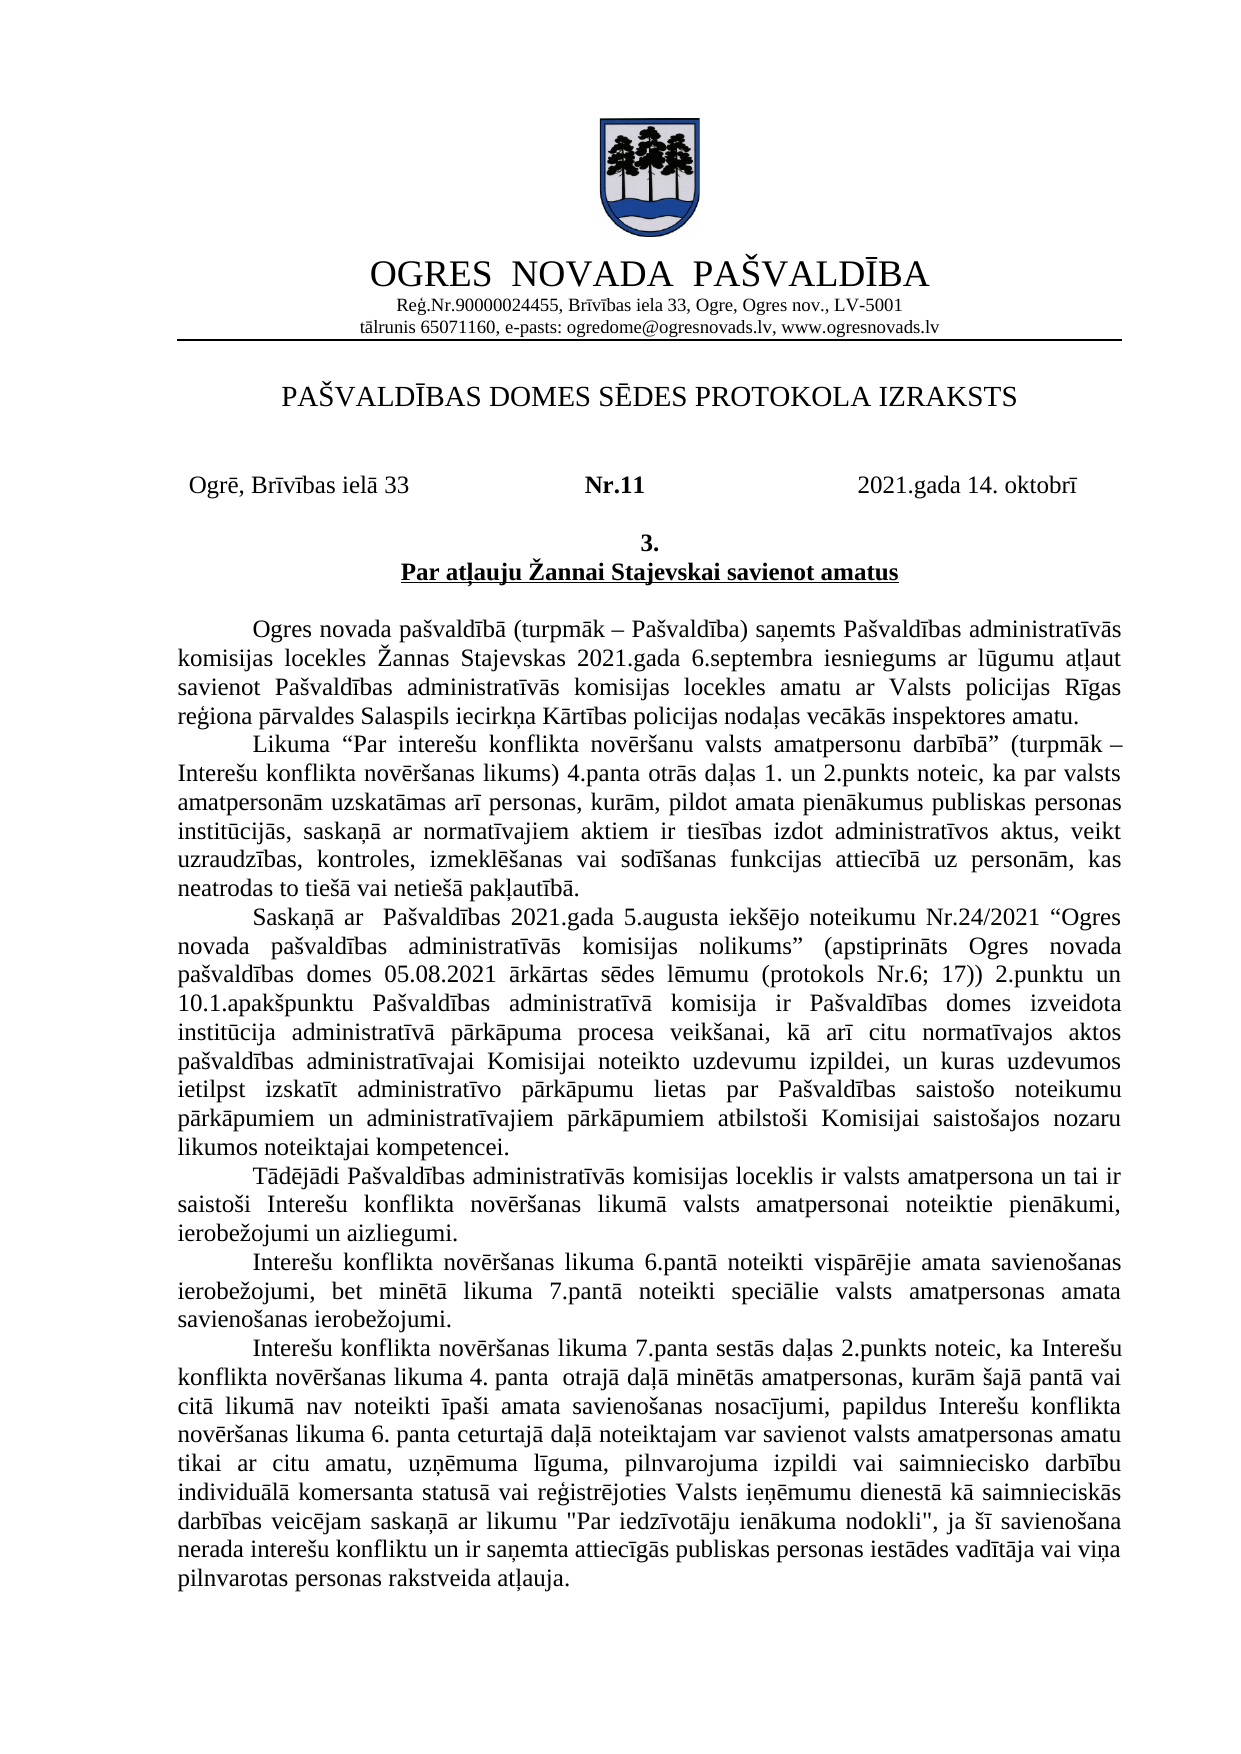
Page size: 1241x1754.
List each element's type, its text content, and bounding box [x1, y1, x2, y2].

text Reģ.Nr.90000024455, Brīvības iela 33, Ogre, Ogres nov., LV-5001 [177, 294, 1122, 316]
text Ogres novada pašvaldībā (turpmāk – Pašvaldība) saņemts Pašvaldības administratīvās komisijas locekles Žannas Stajevskas 2021.gada 6.septembra iesniegums ar lūgumu atļaut savienot Pašvaldības administratīvās komisijas locekles amatu ar Valsts policijas Rīgas reģiona pārvaldes Salaspils iecirkņa Kārtības policijas nodaļas vecākās inspektores amatu. [177, 614, 1122, 729]
table_header 2021.gada 14. oktobrī [784, 470, 1122, 499]
text 3. [177, 528, 1122, 557]
text Saskaņā ar Pašvaldības 2021.gada 5.augusta iekšējo noteikumu Nr.24/2021 “Ogres novada pašvaldības administratīvās komisijas nolikums” (apstiprināts Ogres novada pašvaldības domes 05.08.2021 ārkārtas sēdes lēmumu (protokols Nr.6; 17)) 2.punktu un 10.1.apakšpunktu Pašvaldības administratīvā komisija ir Pašvaldības domes izveidota institūcija administratīvā pārkāpuma procesa veikšanai, kā arī citu normatīvajos aktos pašvaldības administratīvajai Komisijai noteikto uzdevumu izpildei, un kuras uzdevumos ietilpst izskatīt administratīvo pārkāpumu lietas par Pašvaldības saistošo noteikumu pārkāpumiem un administratīvajiem pārkāpumiem atbilstoši Komisijai saistošajos nozaru likumos noteiktajai kompetencei. [177, 902, 1122, 1161]
text Tādējādi Pašvaldības administratīvās komisijas loceklis ir valsts amatpersona un tai ir saistoši Interešu konflikta novēršanas likumā valsts amatpersonai noteiktie pienākumi, ierobežojumi un aizliegumi. [177, 1161, 1122, 1247]
text OGRES NOVADA PAŠVALDĪBA [177, 251, 1122, 294]
text Likuma “Par interešu konflikta novēršanu valsts amatpersonu darbībā” (turpmāk –Interešu konflikta novēršanas likums) 4.panta otrās daļas 1. un 2.punkts noteic, ka par valsts amatpersonām uzskatāmas arī personas, kurām, pildot amata pienākumus publiskas personas institūcijās, saskaņā ar normatīvajiem aktiem ir tiesības izdot administratīvos aktus, veikt uzraudzības, kontroles, izmeklēšanas vai sodīšanas funkcijas attiecībā uz personām, kas neatrodas to tiešā vai netiešā pakļautībā. [177, 729, 1122, 902]
text Interešu konflikta novēršanas likuma 7.panta sestās daļas 2.punkts noteic, ka Interešu konflikta novēršanas likuma 4. panta otrajā daļā minētās amatpersonas, kurām šajā pantā vai citā likumā nav noteikti īpaši amata savienošanas nosacījumi, papildus Interešu konflikta novēršanas likuma 6. panta ceturtajā daļā noteiktajam var savienot valsts amatpersonas amatu tikai ar citu amatu, uzņēmuma līguma, pilnvarojuma izpildi vai saimniecisko darbību individuālā komersanta statusā vai reģistrējoties Valsts ieņēmumu dienestā kā saimnieciskās darbības veicējam saskaņā ar likumu "Par iedzīvotāju ienākuma nodokli", ja šī savienošana nerada interešu konfliktu un ir saņemta attiecīgās publiskas personas iestādes vadītāja vai viņa pilnvarotas personas rakstveida atļauja. [177, 1333, 1122, 1592]
table_header Ogrē, Brīvības ielā 33 [177, 470, 492, 499]
table_header Nr.11 [492, 470, 783, 499]
text tālrunis 65071160, e-pasts: ogredome@ogresnovads.lv, www.ogresnovads.lv [177, 316, 1122, 339]
subtitle Par atļauju Žannai Stajevskai savienot amatus [177, 557, 1122, 586]
text Interešu konflikta novēršanas likuma 6.pantā noteikti vispārējie amata savienošanas ierobežojumi, bet minētā likuma 7.pantā noteikti speciālie valsts amatpersonas amata savienošanas ierobežojumi. [177, 1247, 1122, 1333]
text PAŠVALDĪBAS DOMES SĒDES PROTOKOLA IZRAKSTS [177, 379, 1122, 412]
picture [599, 118, 700, 237]
